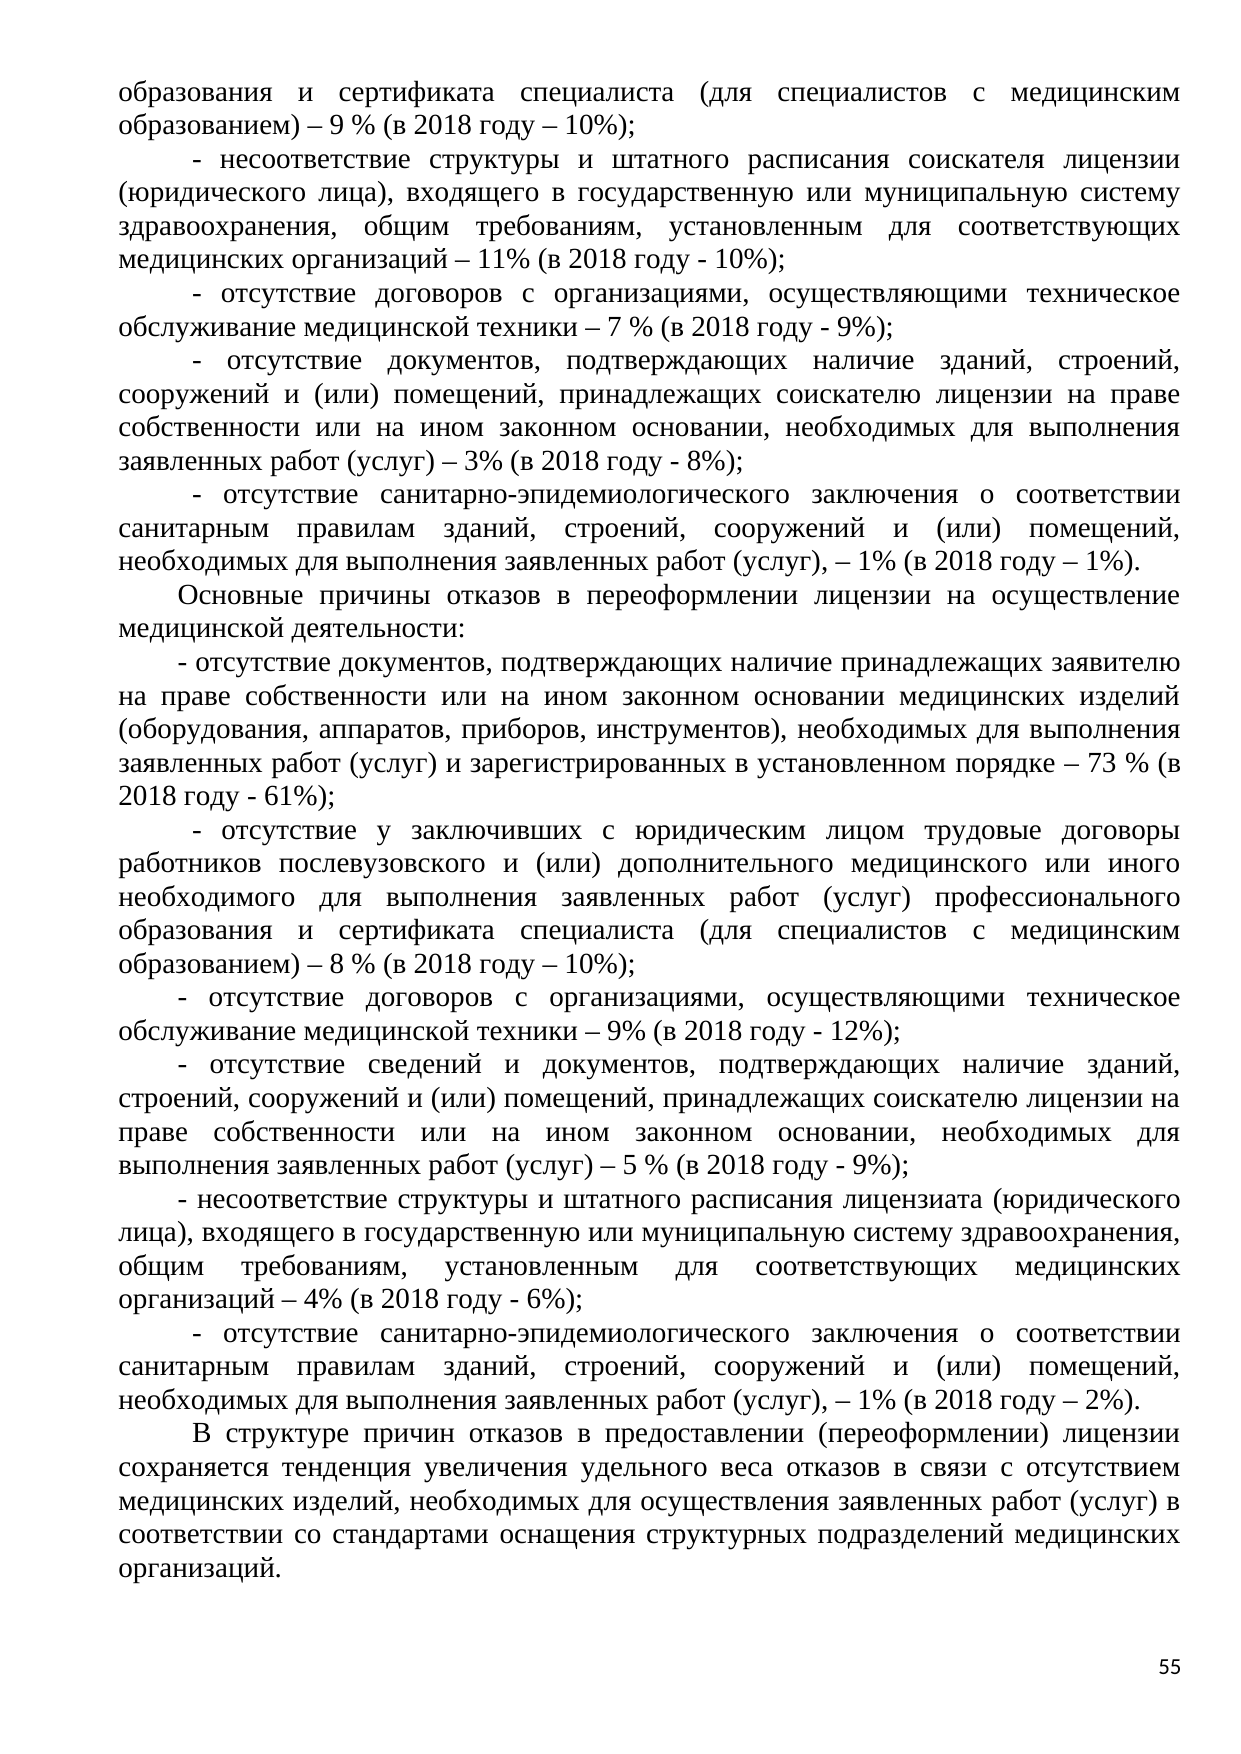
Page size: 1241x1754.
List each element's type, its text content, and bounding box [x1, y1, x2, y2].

text - отсутствие договоров с организациями, осуществляющими техническое обслуживание медицинской техники – 7 % (в 2018 году - 9%); [118, 275, 1181, 342]
text - отсутствие документов, подтверждающих наличие зданий, строений, сооружений и (или) помещений, принадлежащих соискателю лицензии на праве собственности или на ином законном основании, необходимых для выполнения заявленных работ (услуг) – 3% (в 2018 году - 8%); [118, 342, 1181, 476]
text В структуре причин отказов в предоставлении (переоформлении) лицензии сохраняется тенденция увеличения удельного веса отказов в связи с отсутствием медицинских изделий, необходимых для осуществления заявленных работ (услуг) в соответствии со стандартами оснащения структурных подразделений медицинских организаций. [118, 1416, 1181, 1583]
text - отсутствие сведений и документов, подтверждающих наличие зданий, строений, сооружений и (или) помещений, принадлежащих соискателю лицензии на праве собственности или на ином законном основании, необходимых для выполнения заявленных работ (услуг) – 5 % (в 2018 году - 9%); [118, 1047, 1181, 1181]
text - отсутствие санитарно-эпидемиологического заключения о соответствии санитарным правилам зданий, строений, сооружений и (или) помещений, необходимых для выполнения заявленных работ (услуг), – 1% (в 2018 году – 1%). [118, 476, 1181, 577]
text - несоответствие структуры и штатного расписания лицензиата (юридического лица), входящего в государственную или муниципальную систему здравоохранения, общим требованиям, установленным для соответствующих медицинских организаций – 4% (в 2018 году - 6%); [118, 1181, 1181, 1315]
text - отсутствие у заключивших с юридическим лицом трудовые договоры работников послевузовского и (или) дополнительного медицинского или иного необходимого для выполнения заявленных работ (услуг) профессионального образования и сертификата специалиста (для специалистов с медицинским образованием) – 8 % (в 2018 году – 10%); [118, 812, 1181, 979]
text - отсутствие санитарно-эпидемиологического заключения о соответствии санитарным правилам зданий, строений, сооружений и (или) помещений, необходимых для выполнения заявленных работ (услуг), – 1% (в 2018 году – 2%). [118, 1315, 1181, 1416]
text - отсутствие документов, подтверждающих наличие принадлежащих заявителю на праве собственности или на ином законном основании медицинских изделий (оборудования, аппаратов, приборов, инструментов), необходимых для выполнения заявленных работ (услуг) и зарегистрированных в установленном порядке – 73 % (в 2018 году - 61%); [118, 644, 1181, 812]
text Основные причины отказов в переоформлении лицензии на осуществление медицинской деятельности: [118, 577, 1181, 644]
text - несоответствие структуры и штатного расписания соискателя лицензии (юридического лица), входящего в государственную или муниципальную систему здравоохранения, общим требованиям, установленным для соответствующих медицинских организаций – 11% (в 2018 году - 10%); [118, 141, 1181, 275]
text - отсутствие договоров с организациями, осуществляющими техническое обслуживание медицинской техники – 9% (в 2018 году - 12%); [118, 979, 1181, 1047]
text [118, 74, 1181, 141]
